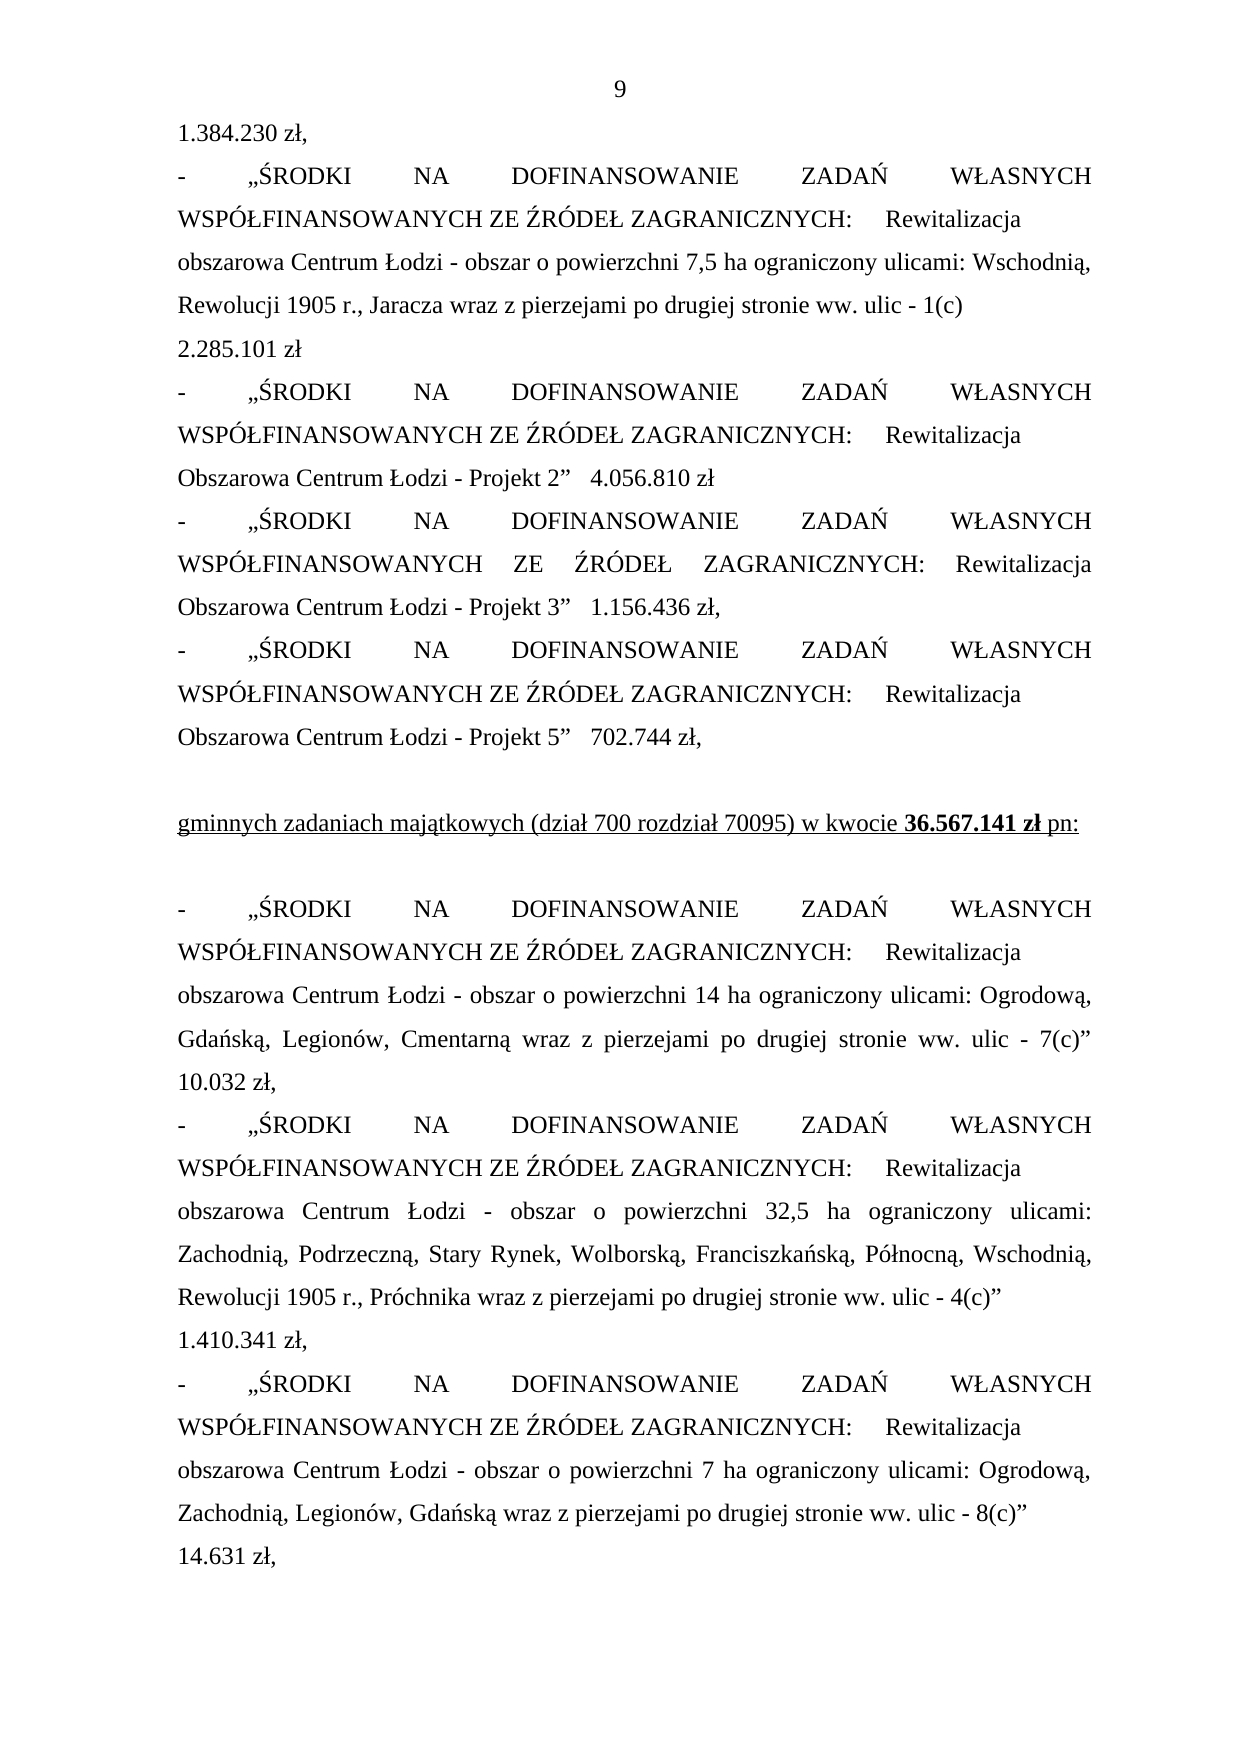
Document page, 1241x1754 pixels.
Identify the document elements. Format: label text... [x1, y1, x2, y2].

text 1.410.341 zł, [177, 1326, 1092, 1354]
text - „ŚRODKI NA DOFINANSOWANIE ZADAŃ WŁASNYCH WSPÓŁFINANSOWANYCH ZE ŹRÓDEŁ ZAGRANICZNYCH: Rewitalizacja obszarowa Centrum Łodzi - obszar o powierzchni 7 ha ograniczony ulicami: Ogrodową, Zachodnią, Legionów, Gdańską wraz z pierzejami po drugiej stronie ww. ulic - 8(c)” [177, 1369, 1092, 1527]
text - „ŚRODKI NA DOFINANSOWANIE ZADAŃ WŁASNYCH WSPÓŁFINANSOWANYCH ZE ŹRÓDEŁ ZAGRANICZNYCH: Rewitalizacja obszarowa Centrum Łodzi - obszar o powierzchni 32,5 ha ograniczony ulicami: Zachodnią, Podrzeczną, Stary Rynek, Wolborską, Franciszkańską, Północną, Wschodnią, Rewolucji 1905 r., Próchnika wraz z pierzejami po drugiej stronie ww. ulic - 4(c)” [177, 1110, 1092, 1311]
text - „ŚRODKI NA DOFINANSOWANIE ZADAŃ WŁASNYCH WSPÓŁFINANSOWANYCH ZE ŹRÓDEŁ ZAGRANICZNYCH: Rewitalizacja Obszarowa Centrum Łodzi - Projekt 3” 1.156.436 zł, [177, 506, 1092, 621]
text - „ŚRODKI NA DOFINANSOWANIE ZADAŃ WŁASNYCH WSPÓŁFINANSOWANYCH ZE ŹRÓDEŁ ZAGRANICZNYCH: Rewitalizacja Obszarowa Centrum Łodzi - Projekt 2” 4.056.810 zł [177, 377, 1092, 492]
text gminnych zadaniach majątkowych (dział 700 rozdział 70095) w kwocie 36.567.141 zł pn: [177, 808, 1092, 837]
text - „ŚRODKI NA DOFINANSOWANIE ZADAŃ WŁASNYCH WSPÓŁFINANSOWANYCH ZE ŹRÓDEŁ ZAGRANICZNYCH: Rewitalizacja Obszarowa Centrum Łodzi - Projekt 5” 702.744 zł, [177, 636, 1092, 751]
text - „ŚRODKI NA DOFINANSOWANIE ZADAŃ WŁASNYCH WSPÓŁFINANSOWANYCH ZE ŹRÓDEŁ ZAGRANICZNYCH: Rewitalizacja obszarowa Centrum Łodzi - obszar o powierzchni 7,5 ha ograniczony ulicami: Wschodnią, Rewolucji 1905 r., Jaracza wraz z pierzejami po drugiej stronie ww. ulic - 1(c) [177, 161, 1092, 319]
text 1.384.230 zł, [177, 118, 1092, 147]
text - „ŚRODKI NA DOFINANSOWANIE ZADAŃ WŁASNYCH WSPÓŁFINANSOWANYCH ZE ŹRÓDEŁ ZAGRANICZNYCH: Rewitalizacja obszarowa Centrum Łodzi - obszar o powierzchni 14 ha ograniczony ulicami: Ogrodową, Gdańską, Legionów, Cmentarną wraz z pierzejami po drugiej stronie ww. ulic - 7(c)” 10.032 zł, [177, 894, 1092, 1096]
text 2.285.101 zł [177, 334, 1092, 362]
text 14.631 zł, [177, 1541, 1092, 1570]
